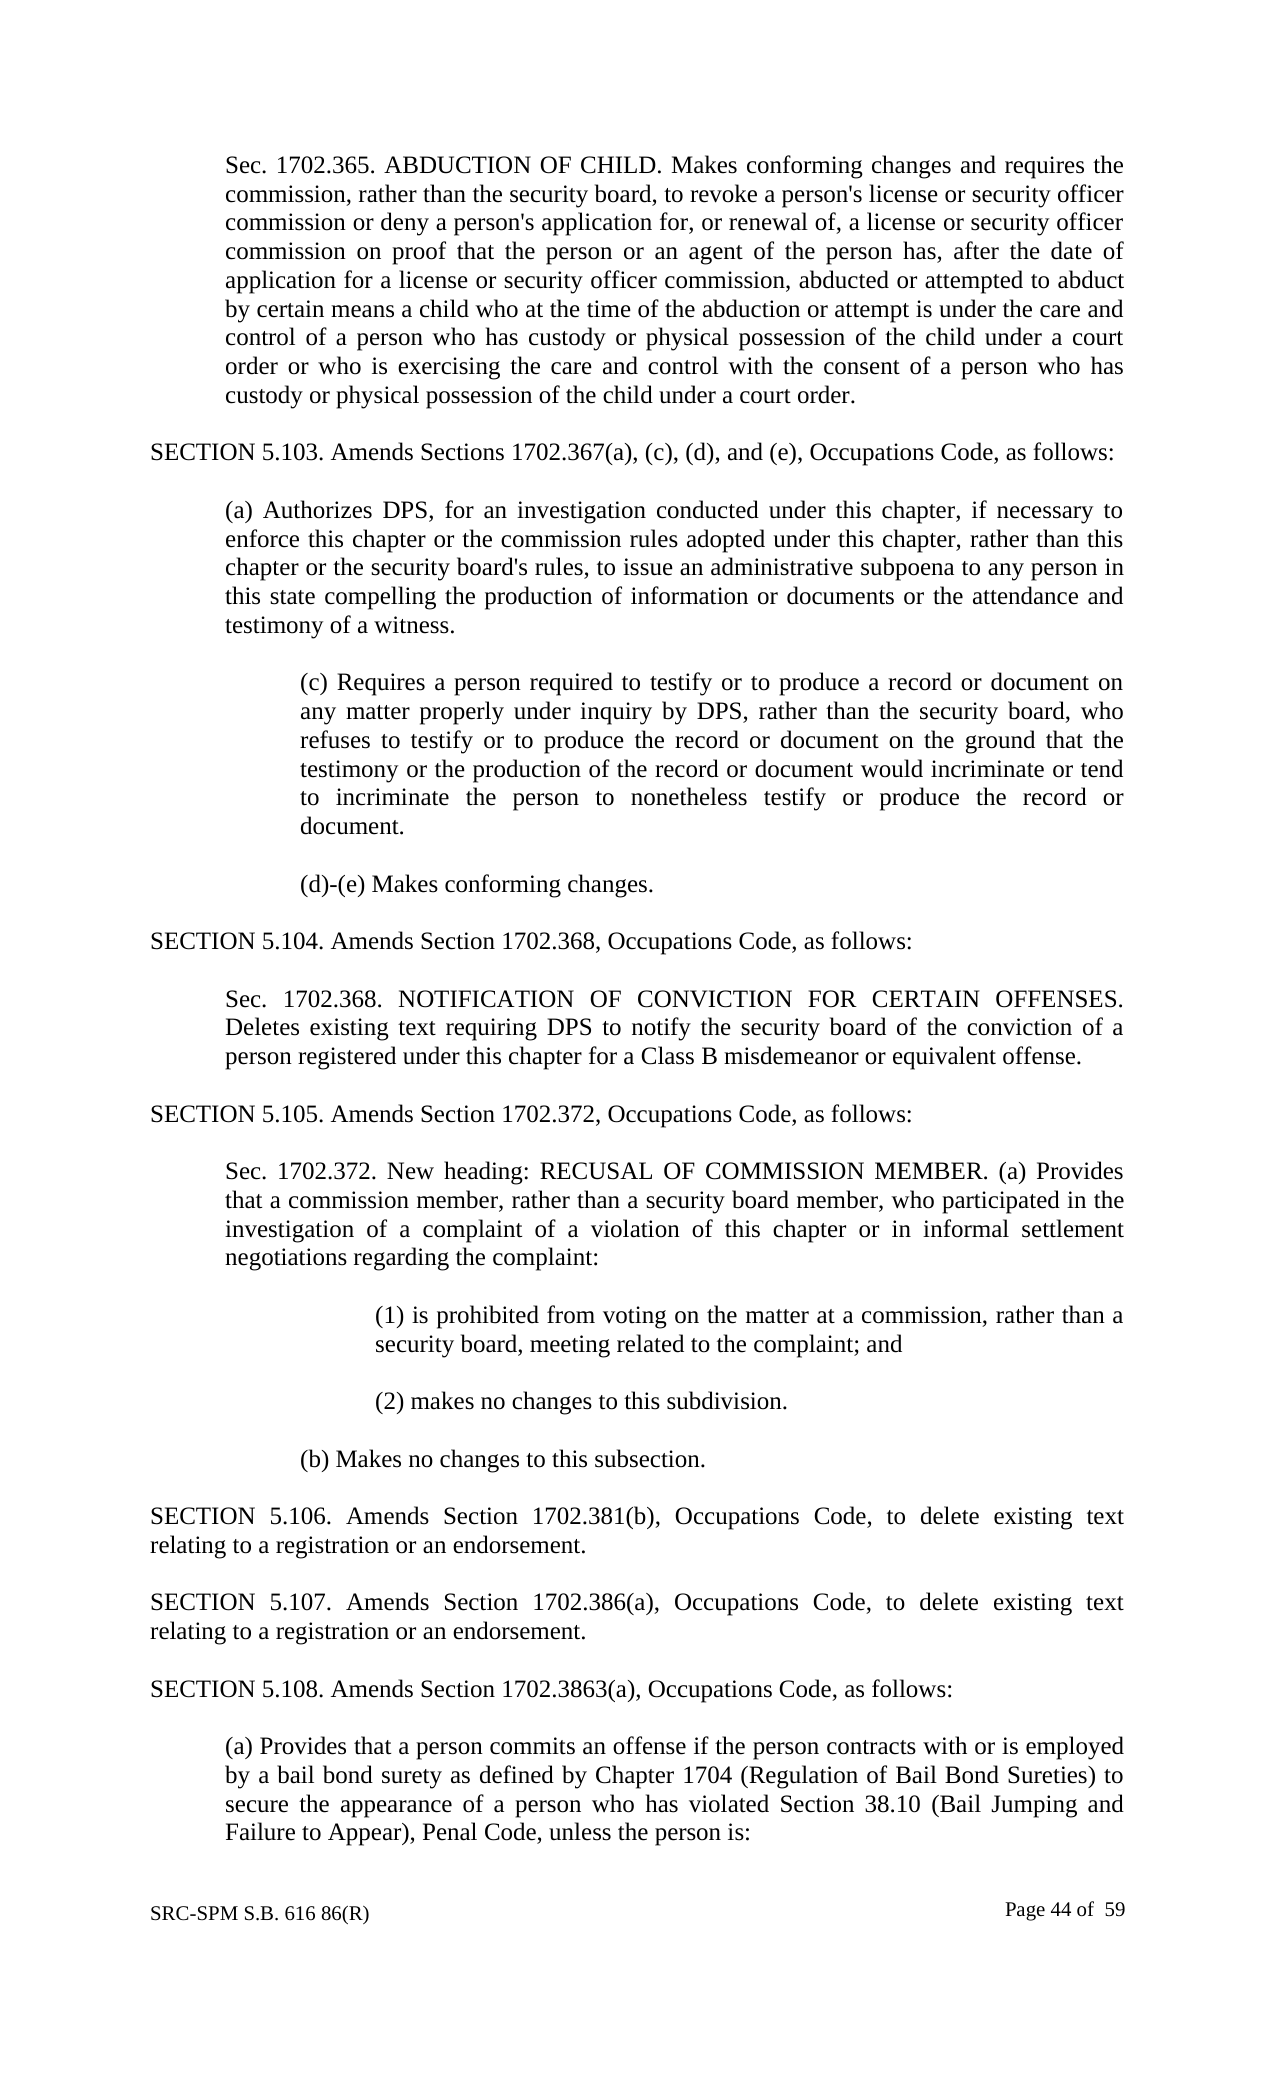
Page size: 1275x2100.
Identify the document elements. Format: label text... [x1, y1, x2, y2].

text SECTION 5.103. Amends Sections 1702.367(a), (c), (d), and (e), Occupations Code, as follows: [150, 437, 1125, 466]
text (a) Authorizes DPS, for an investigation conducted under this chapter, if necessary to enforce this chapter or the commission rules adopted under this chapter, rather than this chapter or the security board's rules, to issue an administrative subpoena to any person in this state compelling the production of information or documents or the attendance and testimony of a witness. [225, 495, 1125, 639]
text SECTION 5.107. Amends Section 1702.386(a), Occupations Code, to delete existing text relating to a registration or an endorsement. [150, 1587, 1125, 1645]
text (b) Makes no changes to this subsection. [300, 1444, 1125, 1472]
text SECTION 5.108. Amends Section 1702.3863(a), Occupations Code, as follows: [150, 1674, 1125, 1702]
text (d)-(e) Makes conforming changes. [300, 869, 1125, 897]
text SECTION 5.105. Amends Section 1702.372, Occupations Code, as follows: [150, 1099, 1125, 1127]
text Sec. 1702.365. ABDUCTION OF CHILD. Makes conforming changes and requires the commission, rather than the security board, to revoke a person's license or security officer commission or deny a person's application for, or renewal of, a license or security officer commission on proof that the person or an agent of the person has, after the date of application for a license or security officer commission, abducted or attempted to abduct by certain means a child who at the time of the abduction or attempt is under the care and control of a person who has custody or physical possession of the child under a court order or who is exercising the care and control with the consent of a person who has custody or physical possession of the child under a court order. [225, 150, 1125, 409]
text SECTION 5.104. Amends Section 1702.368, Occupations Code, as follows: [150, 926, 1125, 955]
text (2) makes no changes to this subdivision. [375, 1386, 1125, 1415]
text SECTION 5.106. Amends Section 1702.381(b), Occupations Code, to delete existing text relating to a registration or an endorsement. [150, 1501, 1125, 1559]
text Sec. 1702.368. NOTIFICATION OF CONVICTION FOR CERTAIN OFFENSES. Deletes existing text requiring DPS to notify the security board of the conviction of a person registered under this chapter for a Class B misdemeanor or equivalent offense. [225, 984, 1125, 1070]
text (a) Provides that a person commits an offense if the person contracts with or is employed by a bail bond surety as defined by Chapter 1704 (Regulation of Bail Bond Sureties) to secure the appearance of a person who has violated Section 38.10 (Bail Jumping and Failure to Appear), Penal Code, unless the person is: [225, 1731, 1125, 1846]
text (1) is prohibited from voting on the matter at a commission, rather than a security board, meeting related to the complaint; and [375, 1300, 1125, 1357]
text (c) Requires a person required to testify or to produce a record or document on any matter properly under inquiry by DPS, rather than the security board, who refuses to testify or to produce the record or document on the ground that the testimony or the production of the record or document would incriminate or tend to incriminate the person to nonetheless testify or produce the record or document. [300, 667, 1125, 840]
text Sec. 1702.372. New heading: RECUSAL OF COMMISSION MEMBER. (a) Provides that a commission member, rather than a security board member, who participated in the investigation of a complaint of a violation of this chapter or in informal settlement negotiations regarding the complaint: [225, 1156, 1125, 1271]
